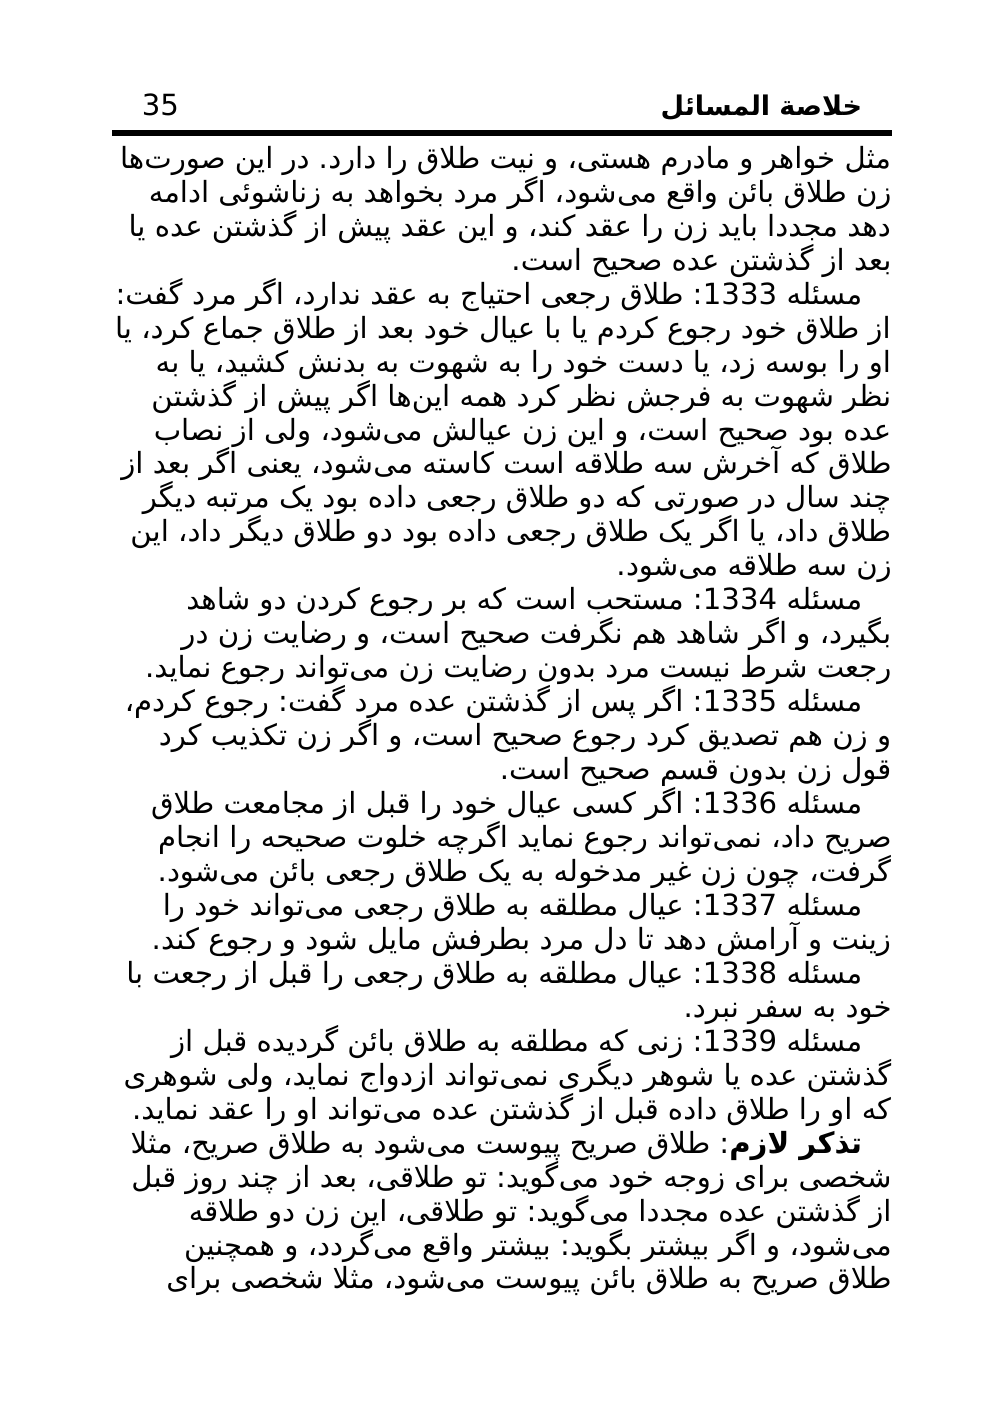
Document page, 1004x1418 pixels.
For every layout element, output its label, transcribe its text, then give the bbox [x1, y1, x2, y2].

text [112, 1126, 892, 1296]
text مسئله 1334: مستحب است که بر رجوع کردن دو شاهد بگیرد، و اگر شاهد هم نگرفت صحیح است، و رضایت زن در رجعت شرط نیست مرد بدون رضایت زن می‌تواند رجوع نماید. [112, 583, 892, 684]
text مسئله 1338: عیال مطلقه به طلاق رجعی را قبل از رجعت با خود به سفر نبرد. [112, 956, 892, 1024]
text مسئله 1333: طلاق رجعی احتیاج به عقد ندارد، اگر مرد گفت: از طلاق خود رجوع کردم یا با عیال خود بعد از طلاق جماع کرد، یا او را بوسه زد، یا دست خود را به شهوت به بدنش کشید، یا به نظر شهوت به فرجش نظر کرد همه این‌ها اگر پیش از گذشتن عده بود صحیح است، و این زن عیالش می‌شود، ولی از نصاب طلاق که آخرش سه طلاقه است کاسته می‌شود، یعنی اگر بعد از چند سال در صورتی که دو طلاق رجعی داده بود یک مرتبه دیگر طلاق داد، یا اگر یک طلاق رجعی داده بود دو طلاق دیگر داد، این زن سه طلاقه می‌شود. [112, 277, 892, 583]
text مسئله 1337: عیال مطلقه به طلاق رجعی می‌تواند خود را زینت و آرامش دهد تا دل مرد بطرفش مایل شود و رجوع کند. [112, 888, 892, 956]
text مسئله 1339: زنی که مطلقه به طلاق بائن گردیده قبل از گذشتن عده یا شوهر دیگری نمی‌تواند ازدواج نماید، ولی شوهری که او را طلاق داده قبل از گذشتن عده می‌تواند او را عقد نماید. [112, 1024, 892, 1126]
text مسئله 1335: اگر پس از گذشتن عده مرد گفت: رجوع کردم، و زن هم تصدیق کرد رجوع صحیح است، و اگر زن تکذیب کرد قول زن بدون قسم صحیح است. [112, 684, 892, 786]
text مسئله 1336: اگر کسی عیال خود را قبل از مجامعت طلاق صریح داد، نمی‌تواند رجوع نماید اگرچه خلوت صحیحه را انجام گرفت، چون زن غیر مدخوله به یک طلاق رجعی بائن می‌شود. [112, 786, 892, 888]
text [112, 141, 892, 277]
